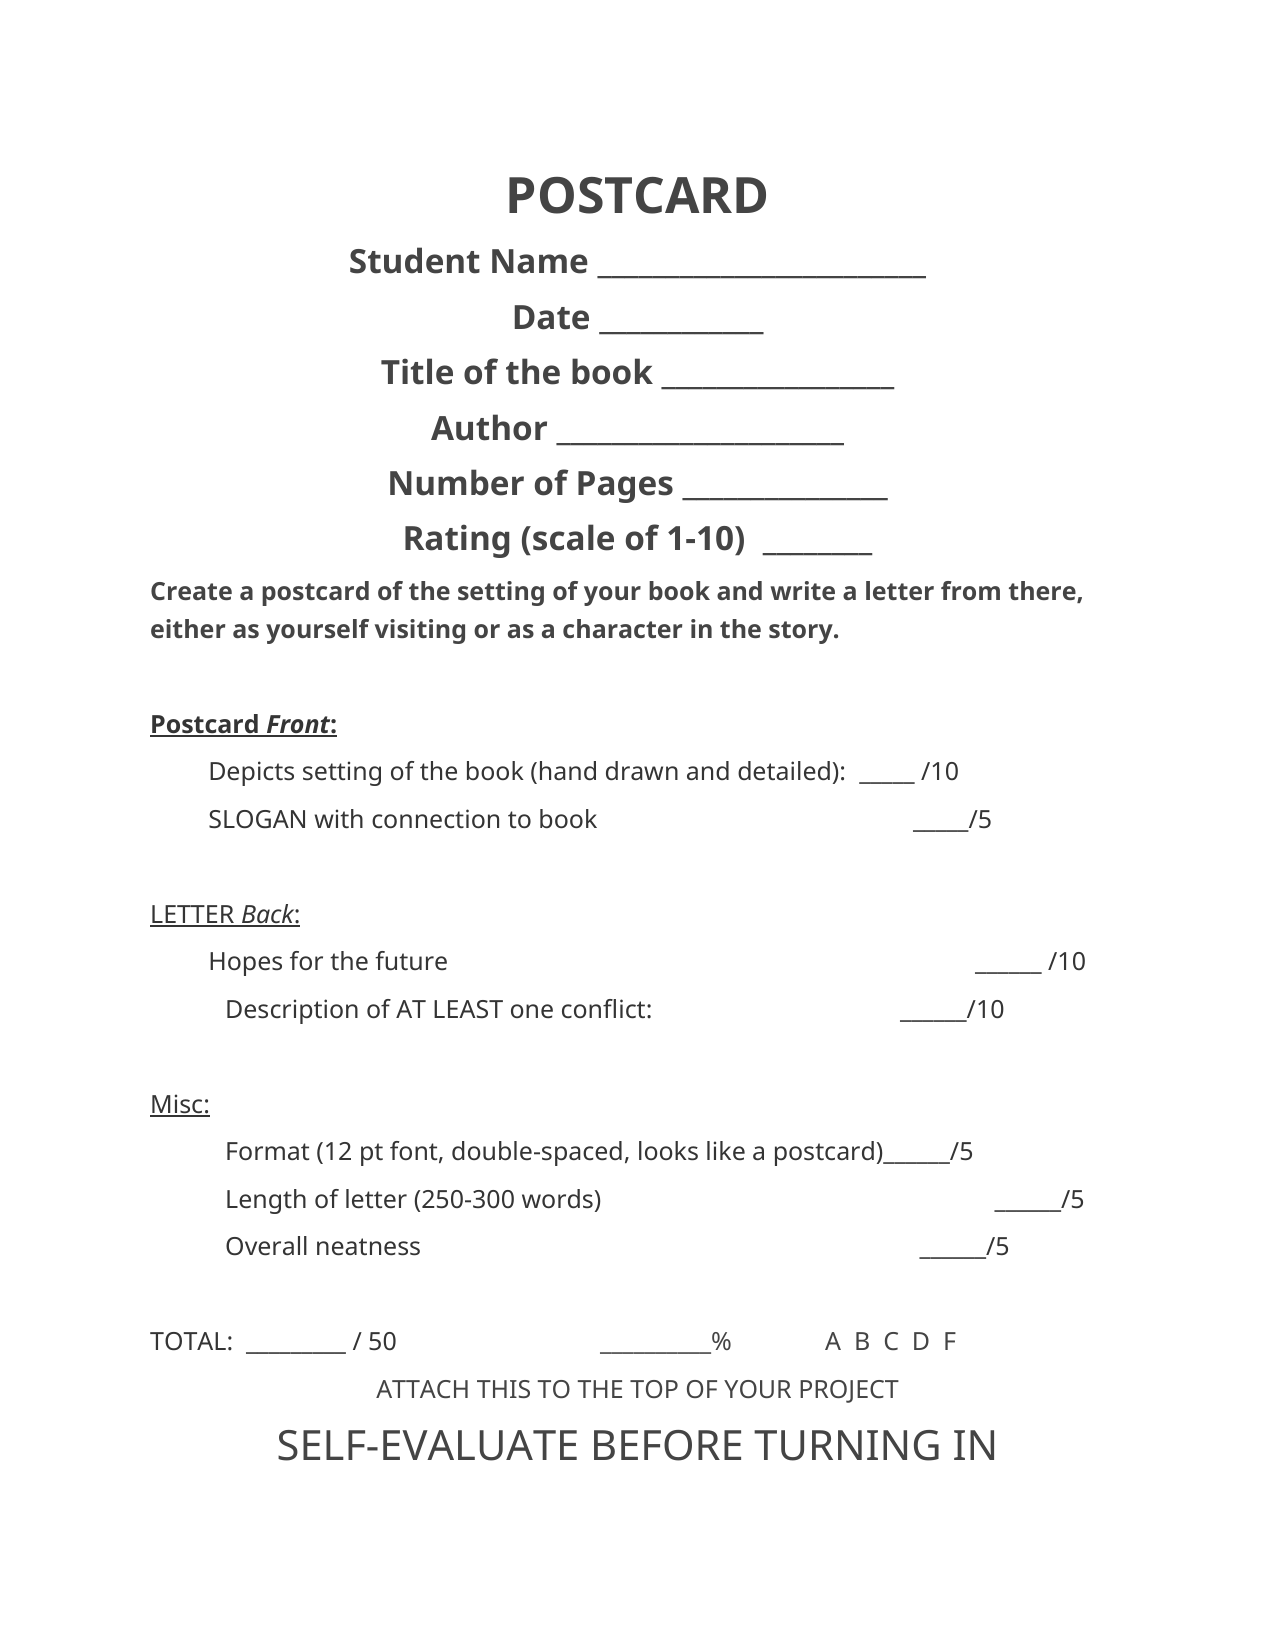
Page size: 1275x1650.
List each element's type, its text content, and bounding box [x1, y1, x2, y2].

text Postcard Front: [150, 703, 1125, 741]
text Description of AT LEAST one conflict: ______/10 [150, 988, 1125, 1026]
text Author _____________________ [150, 404, 1125, 450]
text Overall neatness ______/5 [150, 1226, 1125, 1263]
text SLOGAN with connection to book _____/5 [150, 798, 1125, 836]
text Title of the book _________________ [150, 349, 1125, 394]
text SELF-EVALUATE BEFORE TURNING IN [150, 1416, 1125, 1472]
text Create a postcard of the setting of your book and write a letter from there, either as yourself visiting or as a character in the story. [150, 571, 1125, 646]
text Number of Pages _______________ [150, 460, 1125, 505]
text Misc: [150, 1083, 1125, 1121]
text LETTER Back: [150, 893, 1125, 931]
text POSTCARD [150, 160, 1125, 228]
text Length of letter (250-300 words) ______/5 [150, 1178, 1125, 1216]
text Hopes for the future ______ /10 [150, 941, 1125, 978]
text Date ____________ [150, 293, 1125, 339]
text TOTAL: _________ / 50 __________% A B C D F [150, 1321, 1125, 1358]
text ATTACH THIS TO THE TOP OF YOUR PROJECT [150, 1368, 1125, 1406]
text Format (12 pt font, double-spaced, looks like a postcard)______/5 [150, 1131, 1125, 1168]
text Student Name ________________________ [150, 238, 1125, 283]
text Rating (scale of 1-10) ________ [150, 515, 1125, 561]
text Depicts setting of the book (hand drawn and detailed): _____ /10 [150, 751, 1125, 788]
